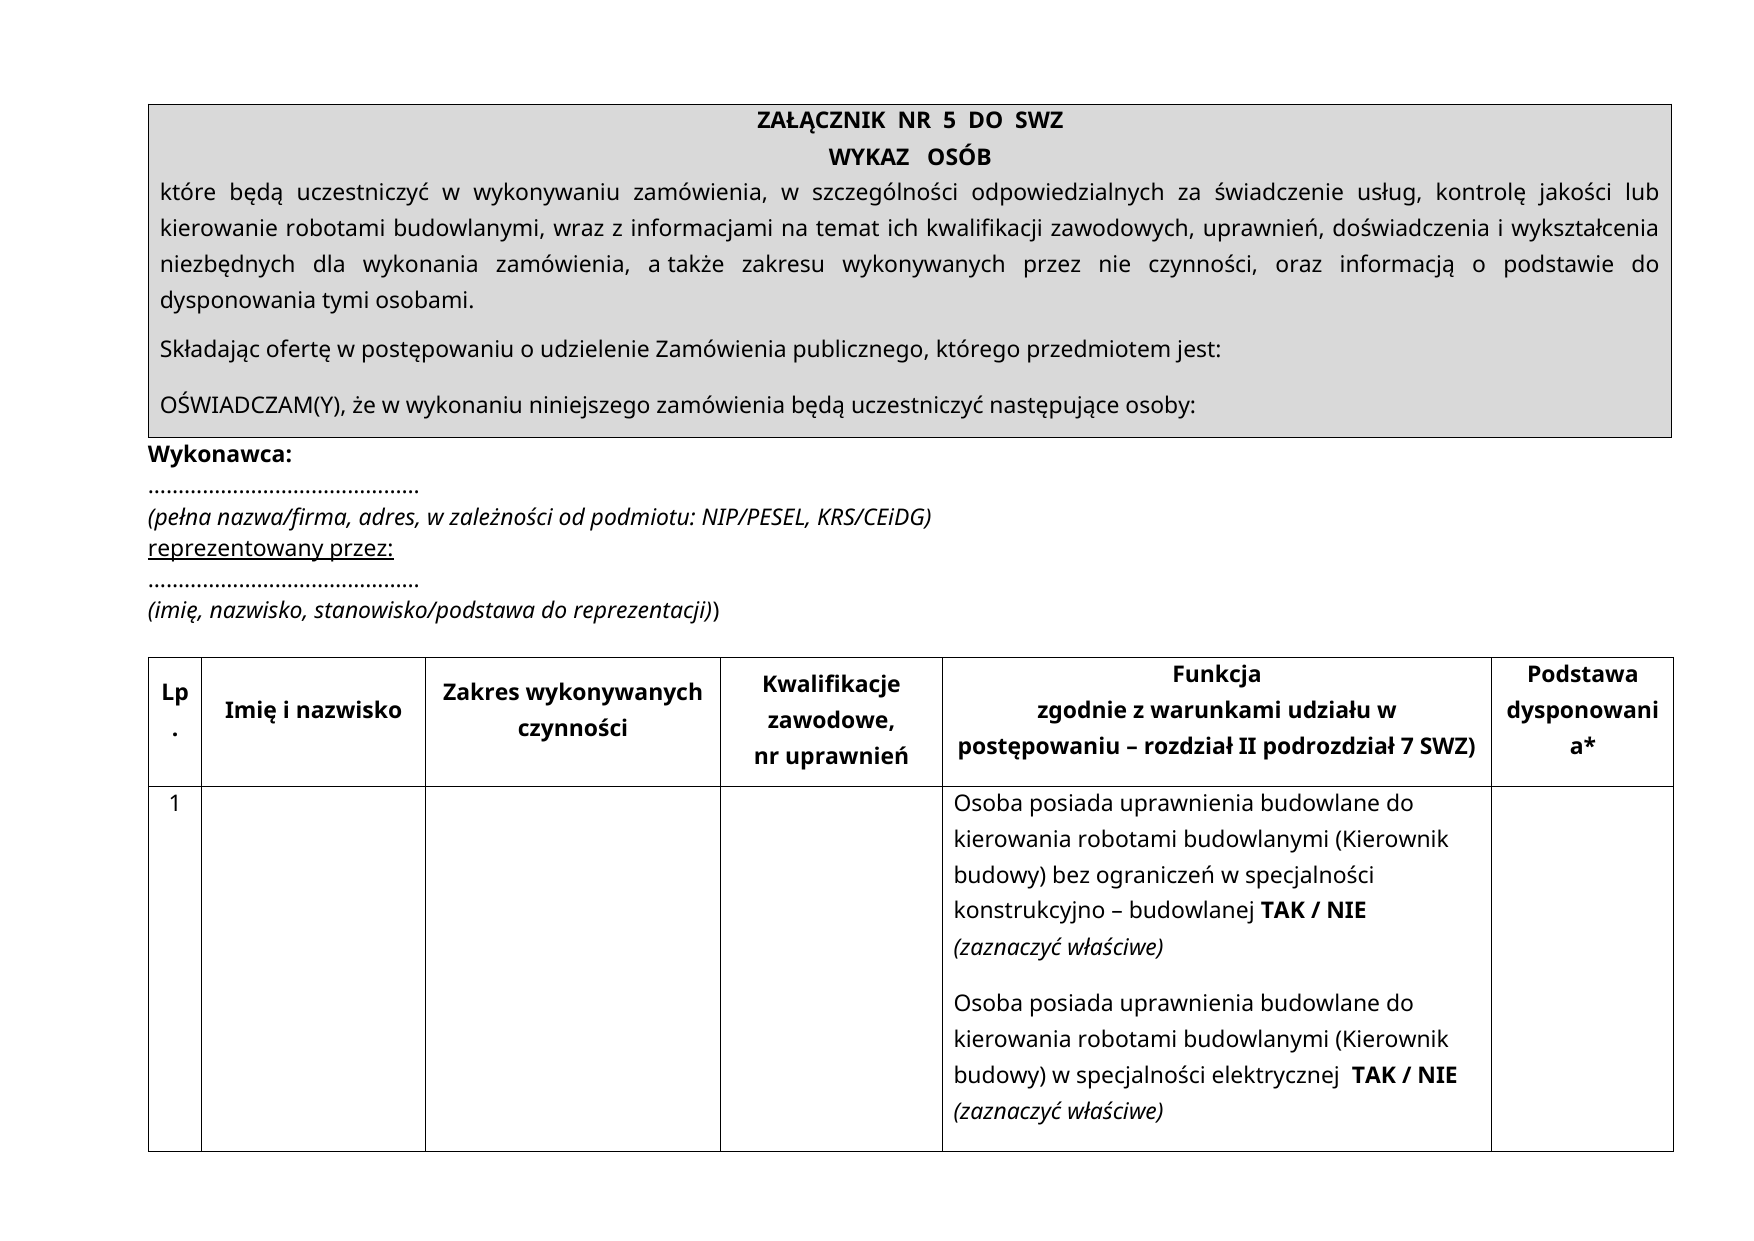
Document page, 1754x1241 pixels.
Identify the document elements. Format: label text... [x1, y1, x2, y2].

table_header Kwalifikacje zawodowe, nr uprawnień [721, 658, 942, 786]
text ……………………………………… [148, 563, 986, 594]
table_header Imię i nazwisko [202, 658, 425, 786]
table_cell [1492, 787, 1673, 1151]
table_header ZAŁĄCZNIK NR 5 DO SWZ WYKAZ OSÓB które będą uczestniczyć w wykonywaniu zamówienia, w szczególności odpowiedzialnych za świadczenie usług, kontrolę jakości lub kierowanie robotami budowlanymi, wraz z informacjami na temat ich kwalifikacji zawodowych, uprawnień, doświadczenia i wykształcenia niezbędnych dla wykonania zamówienia, a także zakresu wykonywanych przez nie czynności, oraz informacją o podstawie do dysponowania tymi osobami. Składając ofertę w postępowaniu o udzielenie Zamówienia publicznego, którego przedmiotem jest: OŚWIADCZAM(Y), że w wykonaniu niniejszego zamówienia będą uczestniczyć następujące osoby: [149, 105, 1671, 437]
table_cell [202, 787, 425, 1151]
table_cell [943, 787, 1491, 1151]
table_cell 1 [149, 787, 201, 1151]
table_header Lp. [149, 658, 201, 786]
table_header Zakres wykonywanych czynności [426, 658, 720, 786]
text (imię, nazwisko, stanowisko/podstawa do reprezentacji)) [148, 594, 1606, 626]
text Wykonawca: ……………………………………… (pełna nazwa/firma, adres, w zależności od podmiotu: NIP/PESEL, KRS/CEiDG) [148, 438, 1606, 532]
text reprezentowany przez: [148, 532, 1606, 563]
table_header Funkcja zgodnie z warunkami udziału w postępowaniu – rozdział II podrozdział 7 SWZ) [943, 658, 1491, 786]
table_cell [426, 787, 720, 1151]
table_cell [721, 787, 942, 1151]
table_header Podstawa dysponowania* [1492, 658, 1673, 786]
